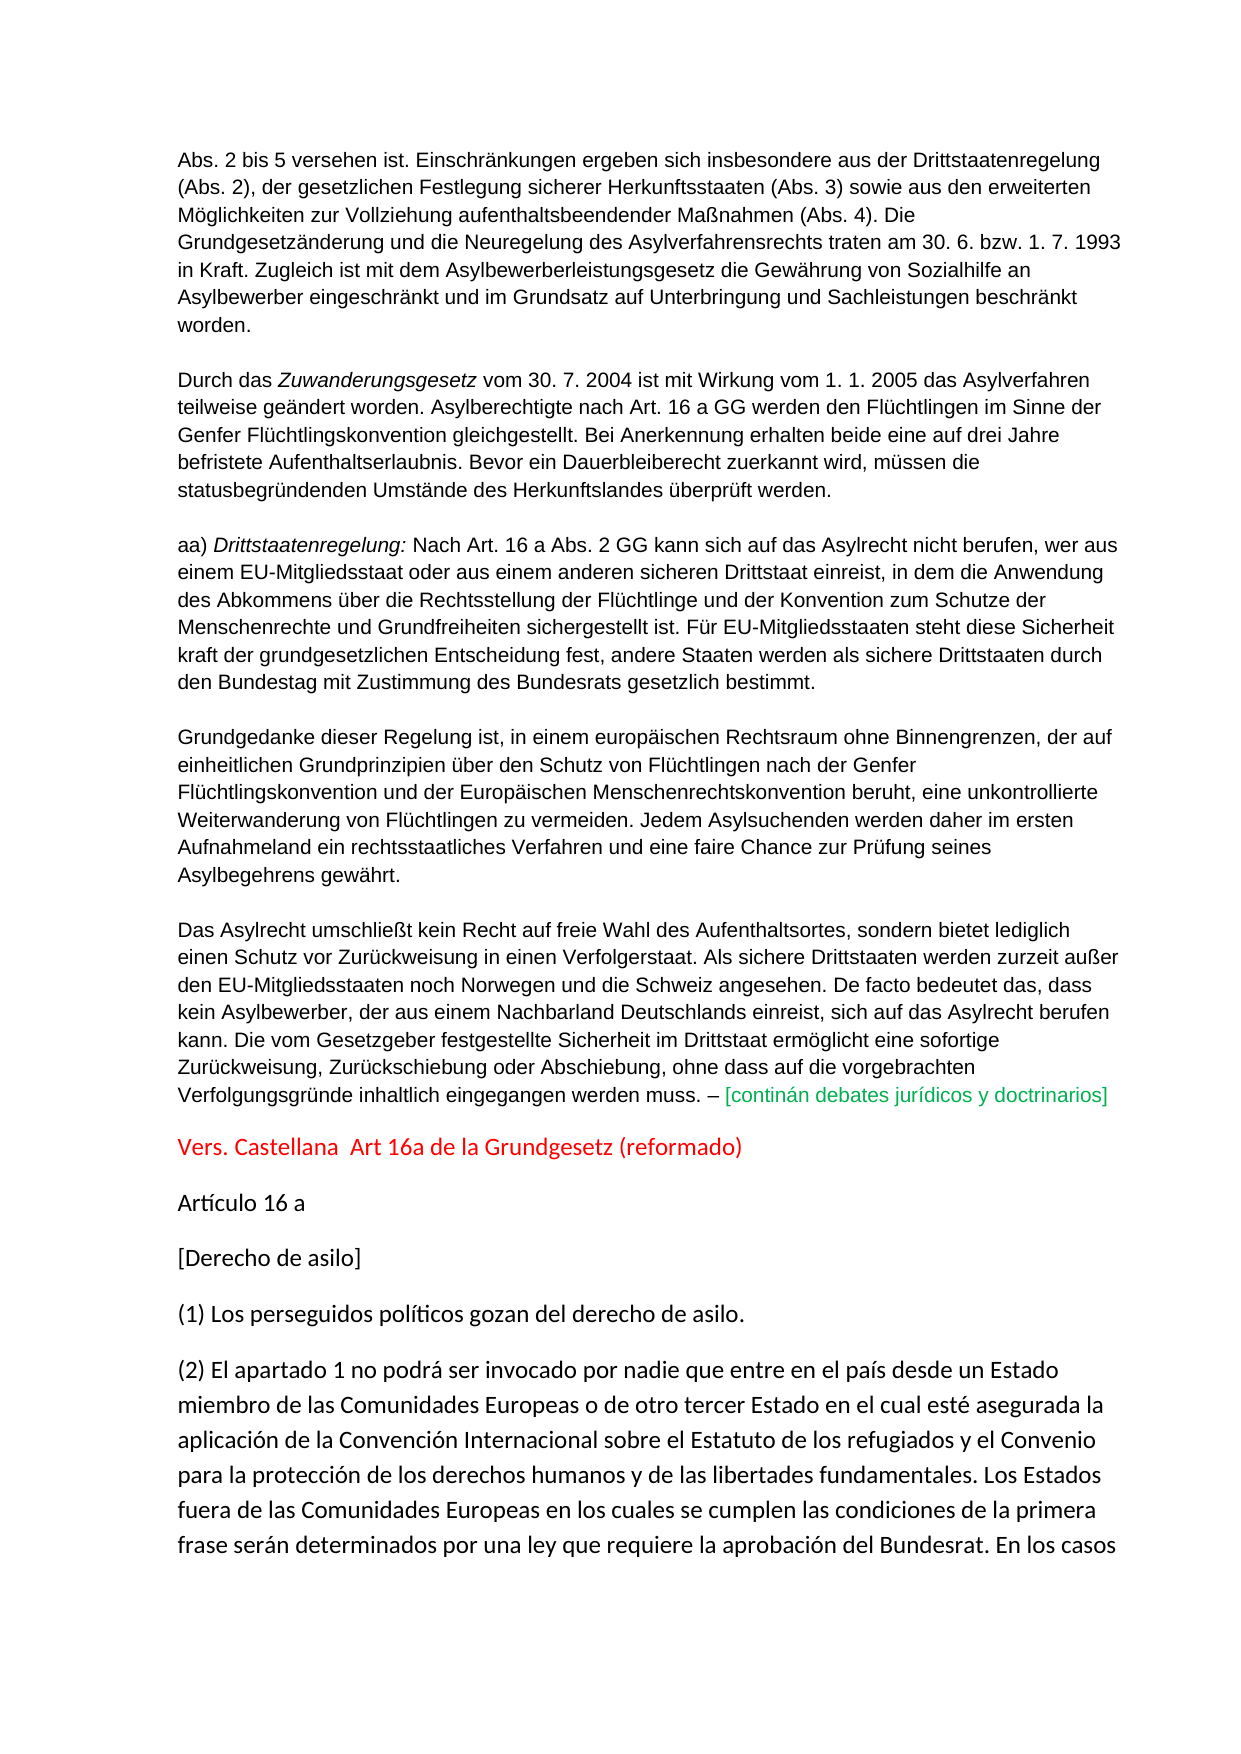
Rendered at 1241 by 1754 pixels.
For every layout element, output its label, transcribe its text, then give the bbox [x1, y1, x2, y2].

text Artículo 16 a [177, 1187, 1122, 1217]
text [177, 254, 1122, 1107]
text [Derecho de asilo] [177, 1243, 1122, 1273]
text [177, 1354, 1122, 1560]
text (1) Los perseguidos políticos gozan del derecho de asilo. [177, 1298, 1122, 1329]
text Vers. Castellana Art 16a de la Grundgesetz (reformado) [177, 1131, 1122, 1161]
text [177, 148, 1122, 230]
